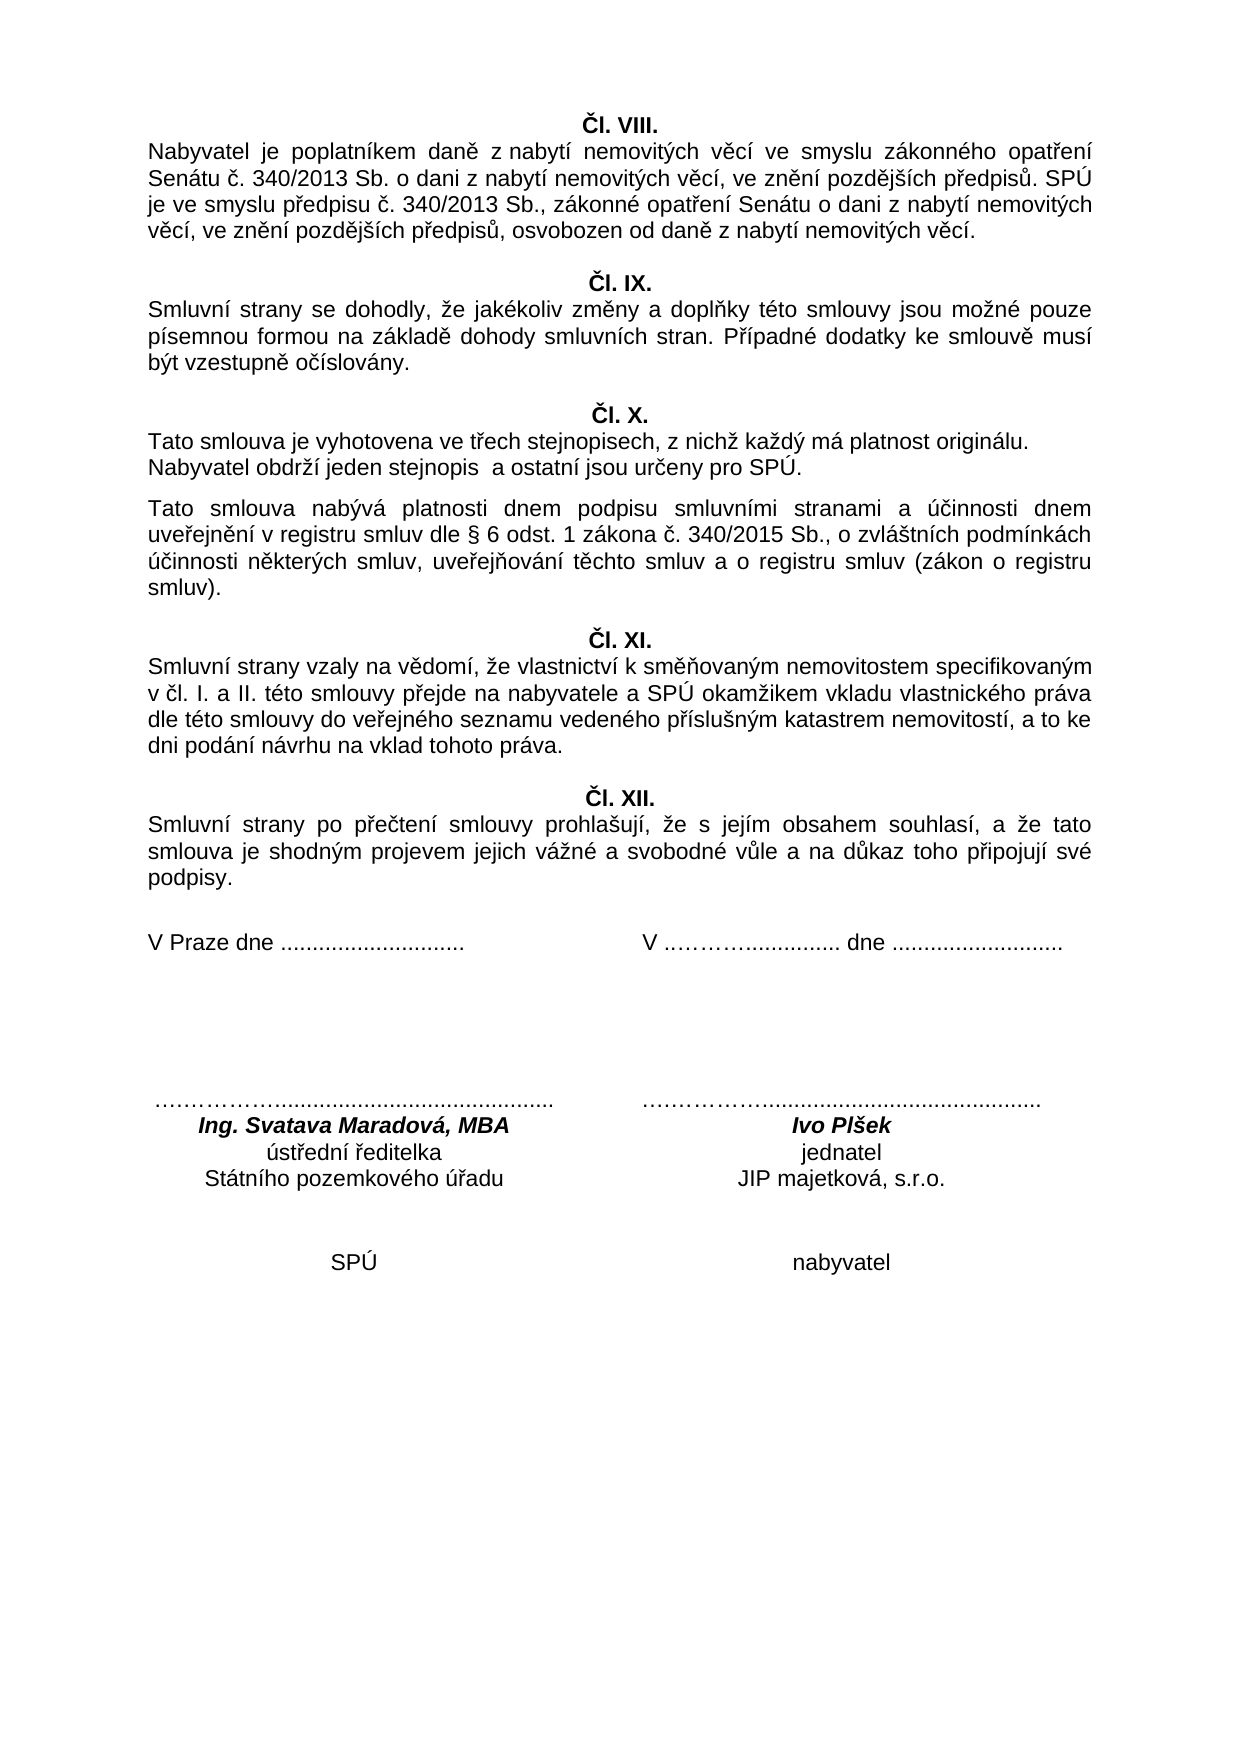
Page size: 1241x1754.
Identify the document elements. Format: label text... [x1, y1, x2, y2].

text Čl. X. [148, 402, 1092, 428]
text Čl. VIII. [148, 112, 1092, 138]
text Čl. XI. [148, 627, 1092, 653]
text Čl. IX. [148, 270, 1092, 296]
text Čl. XII. [148, 785, 1092, 811]
text ústřední ředitelka jednatel [148, 1139, 1092, 1165]
text Tato smlouva je vyhotovena ve třech stejnopisech, z nichž každý má platnost originálu. [148, 428, 1092, 454]
text Ing. Svatava Maradová, MBA Ivo Plšek [148, 1112, 1092, 1139]
text Smluvní strany po přečtení smlouvy prohlašují, že s jejím obsahem souhlasí, a že tato smlouva je shodným projevem jejich vážné a svobodné vůle a na důkaz toho připojují své podpisy. [148, 811, 1092, 890]
text Smluvní strany se dohodly, že jakékoliv změny a doplňky této smlouvy jsou možné pouze písemnou formou na základě dohody smluvních stran. Případné dodatky ke smlouvě musí být vzestupně očíslovány. [148, 296, 1092, 375]
text V Praze dne ............................. V ..………............... dne ........................... [148, 929, 1092, 956]
text Nabyvatel je poplatníkem daně z nabytí nemovitých věcí ve smyslu zákonného opatření Senátu č. 340/2013 Sb. o dani z nabytí nemovitých věcí, ve znění pozdějších předpisů. SPÚ je ve smyslu předpisu č. 340/2013 Sb., zákonné opatření Senátu o dani z nabytí nemovitých věcí, ve znění pozdějších předpisů, osvobozen od daně z nabytí nemovitých věcí. [148, 138, 1092, 243]
text SPÚ nabyvatel [148, 1249, 1092, 1275]
text Smluvní strany vzaly na vědomí, že vlastnictví k směňovaným nemovitostem specifikovaným v čl. I. a II. této smlouvy přejde na nabyvatele a SPÚ okamžikem vkladu vlastnického práva dle této smlouvy do veřejného seznamu vedeného příslušným katastrem nemovitostí, a to ke dni podání návrhu na vklad tohoto práva. [148, 653, 1092, 759]
text Nabyvatel obdrží jeden stejnopis a ostatní jsou určeny pro SPÚ. [148, 454, 1092, 481]
text Státního pozemkového úřadu JIP majetková, s.r.o. [148, 1165, 1092, 1191]
text Tato smlouva nabývá platnosti dnem podpisu smluvními stranami a účinnosti dnem uveřejnění v registru smluv dle § 6 odst. 1 zákona č. 340/2015 Sb., o zvláštních podmínkách účinnosti některých smluv, uveřejňování těchto smluv a o registru smluv (zákon o registru smluv). [148, 495, 1092, 601]
text ….…………............................................ ….…………............................................ [148, 1086, 1092, 1112]
